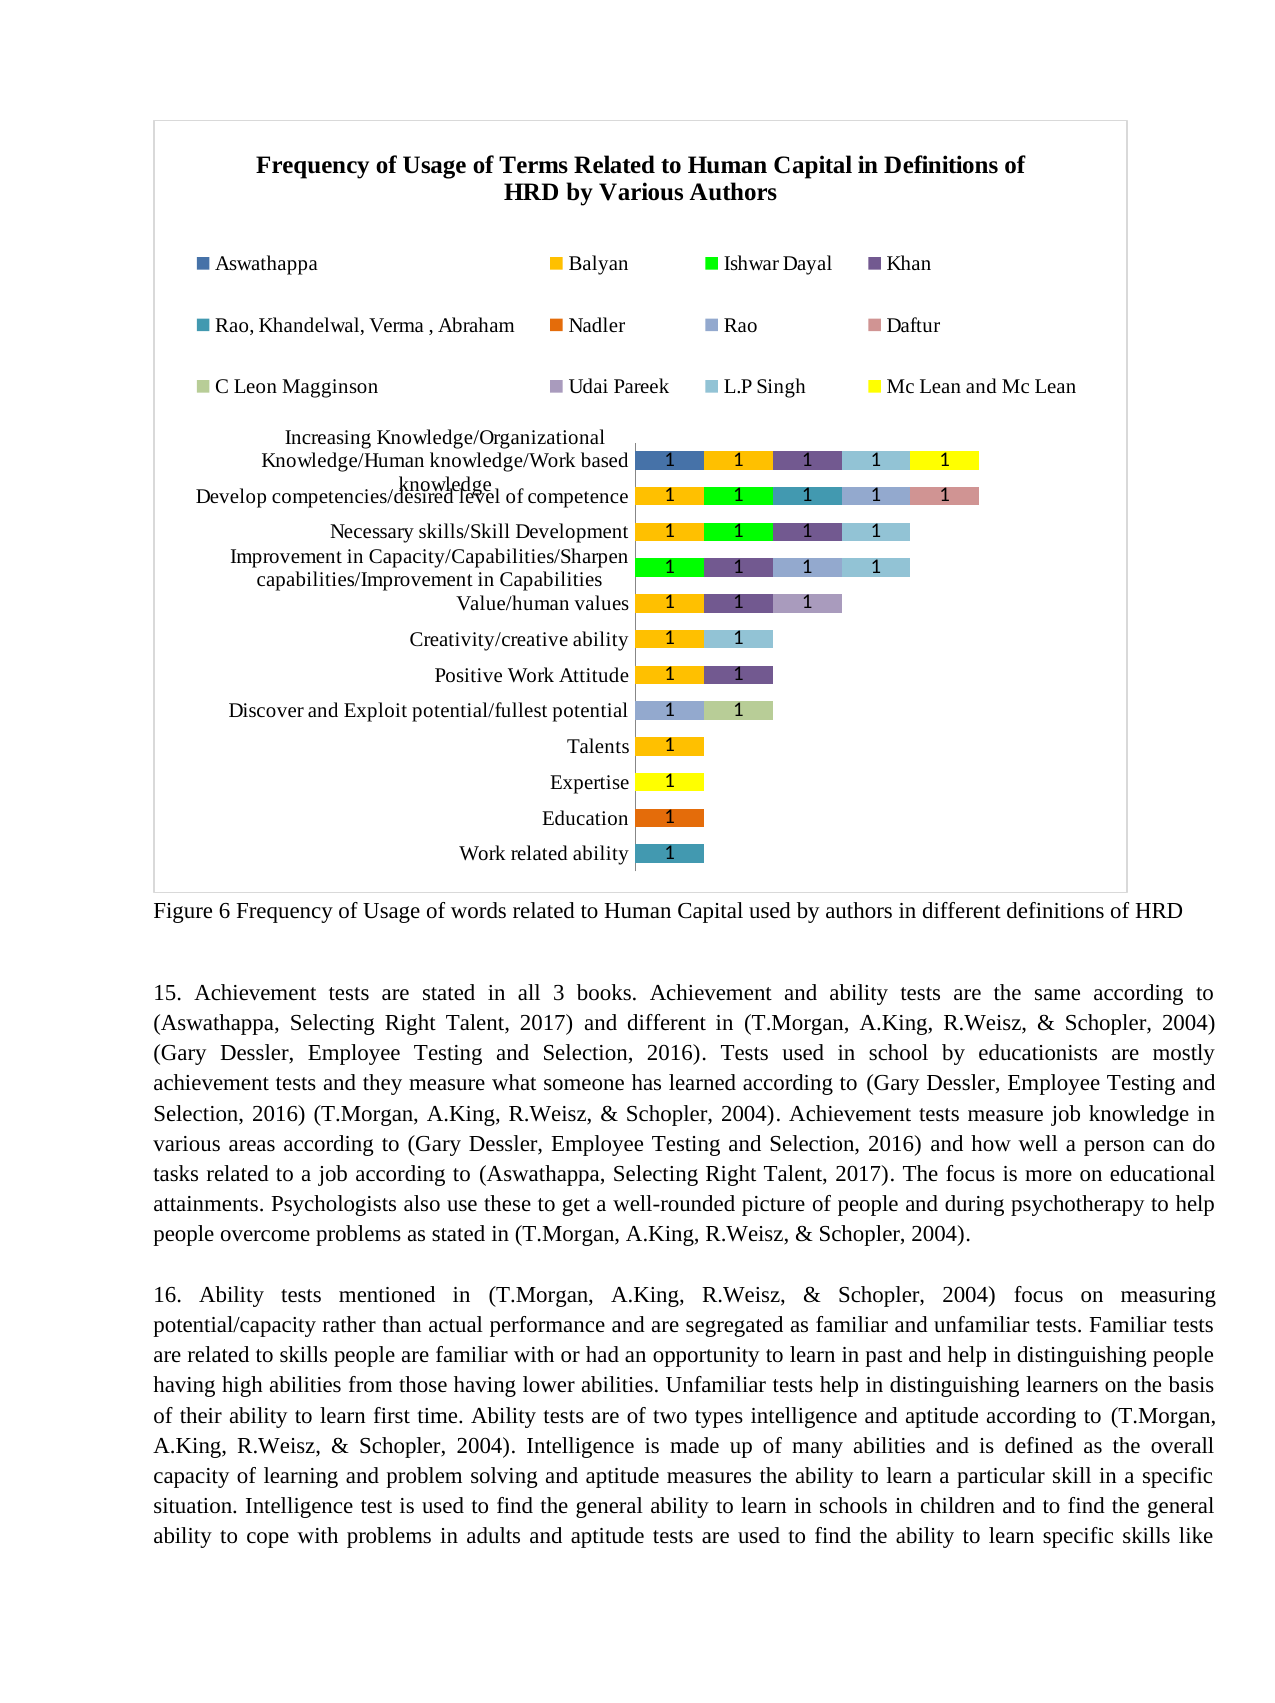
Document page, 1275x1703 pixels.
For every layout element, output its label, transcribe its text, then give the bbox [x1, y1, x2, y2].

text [153, 1281, 1216, 1549]
text Figure 6 Frequency of Usage of words related to Human Capital used by authors in different definitions of HRD [153, 897, 1216, 924]
text 15. Achievement tests are stated in all 3 books. Achievement and ability tests are the same according to and different in . Tests used in school by educationists are mostly achievement tests and they measure what someone has learned according to . Achievement tests measure job knowledge in various areas according to and how well a person can do tasks related to a job according to . The focus is more on educational attainments. Psychologists also use these to get a well-rounded picture of people and during psychotherapy to help people overcome problems as stated in . [153, 979, 1216, 1247]
